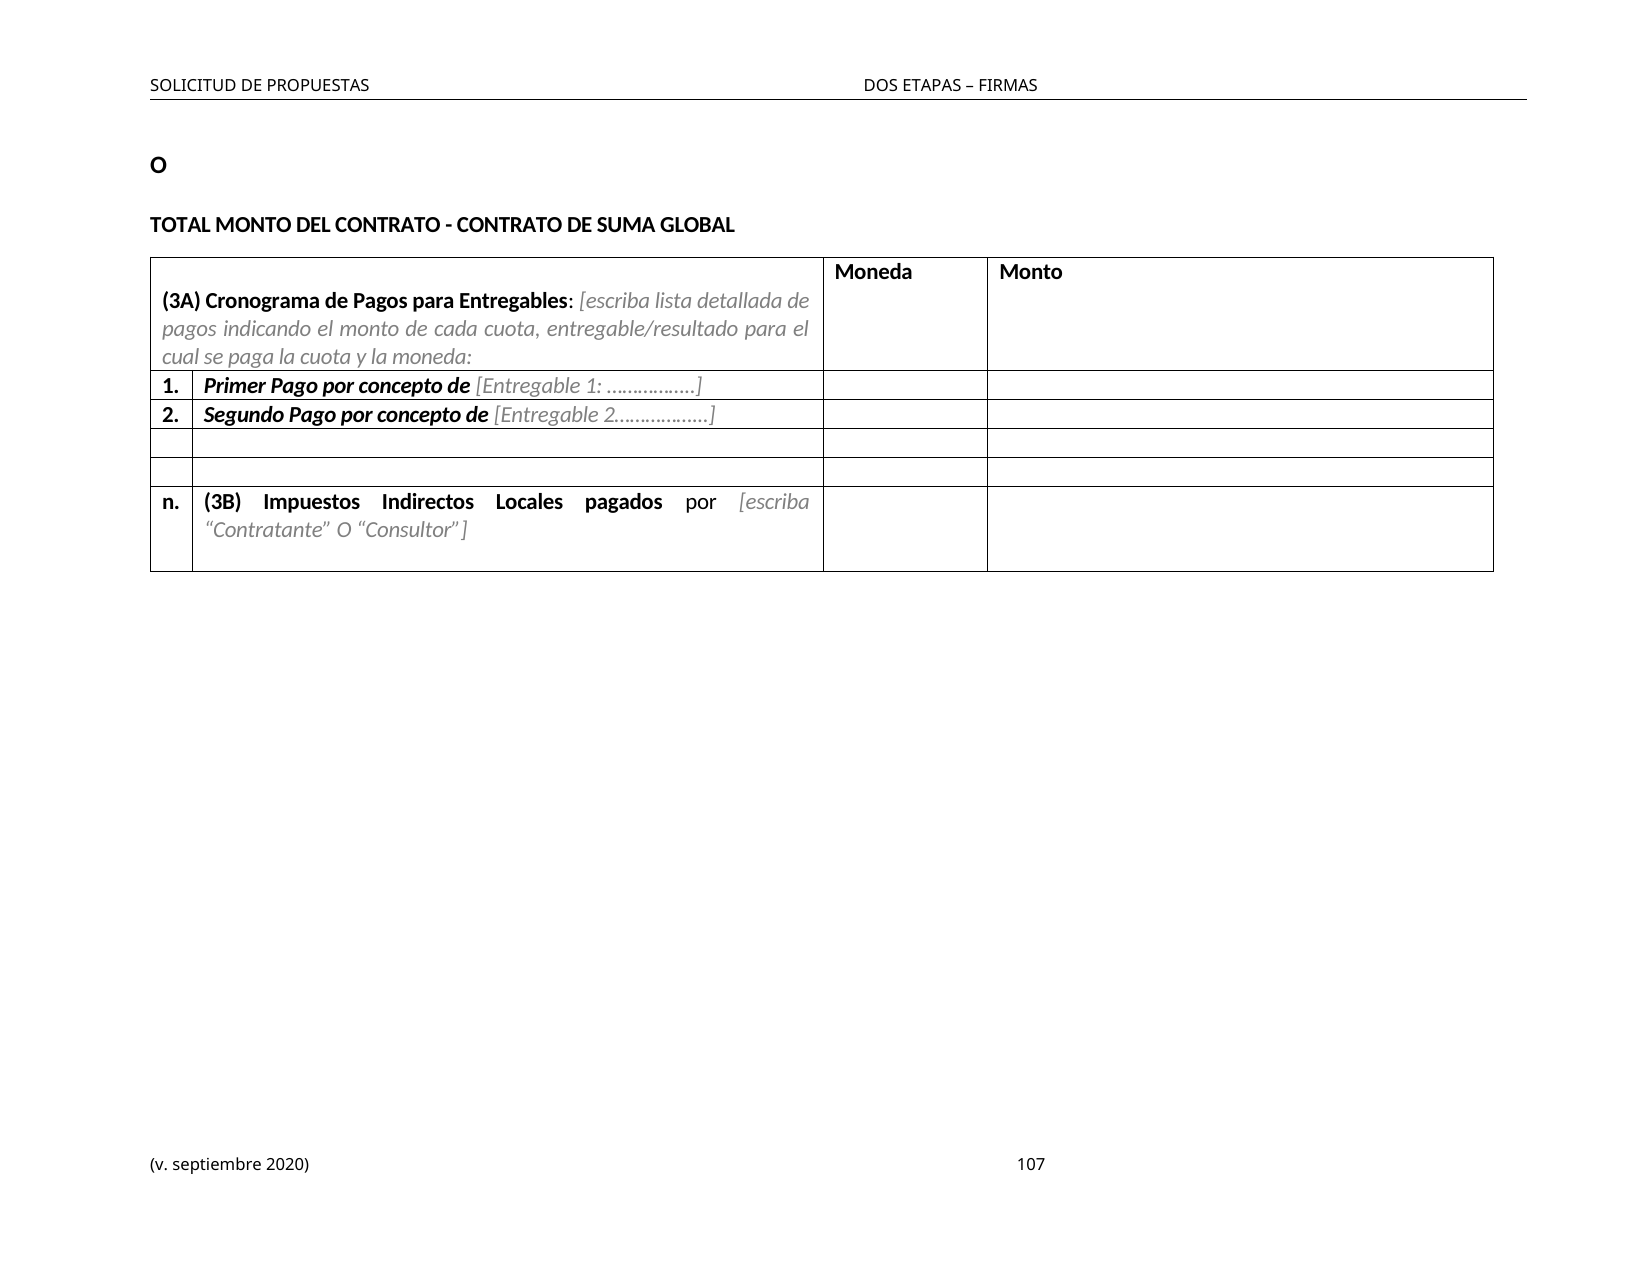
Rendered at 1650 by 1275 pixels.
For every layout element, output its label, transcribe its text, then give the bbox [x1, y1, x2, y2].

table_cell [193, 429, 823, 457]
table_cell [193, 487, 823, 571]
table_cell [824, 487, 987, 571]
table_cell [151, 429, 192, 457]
list O [150, 149, 1452, 179]
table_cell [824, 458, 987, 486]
text TOTAL MONTO DEL CONTRATO - CONTRATO DE SUMA GLOBAL [150, 210, 1527, 238]
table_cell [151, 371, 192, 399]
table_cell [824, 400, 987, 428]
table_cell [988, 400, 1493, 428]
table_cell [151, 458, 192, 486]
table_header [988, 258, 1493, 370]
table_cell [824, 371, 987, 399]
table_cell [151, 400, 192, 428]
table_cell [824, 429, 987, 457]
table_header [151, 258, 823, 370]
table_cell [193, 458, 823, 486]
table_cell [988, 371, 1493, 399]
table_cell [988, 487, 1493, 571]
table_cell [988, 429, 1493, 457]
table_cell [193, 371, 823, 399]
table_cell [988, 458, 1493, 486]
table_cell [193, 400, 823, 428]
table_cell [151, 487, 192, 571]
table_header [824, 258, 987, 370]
